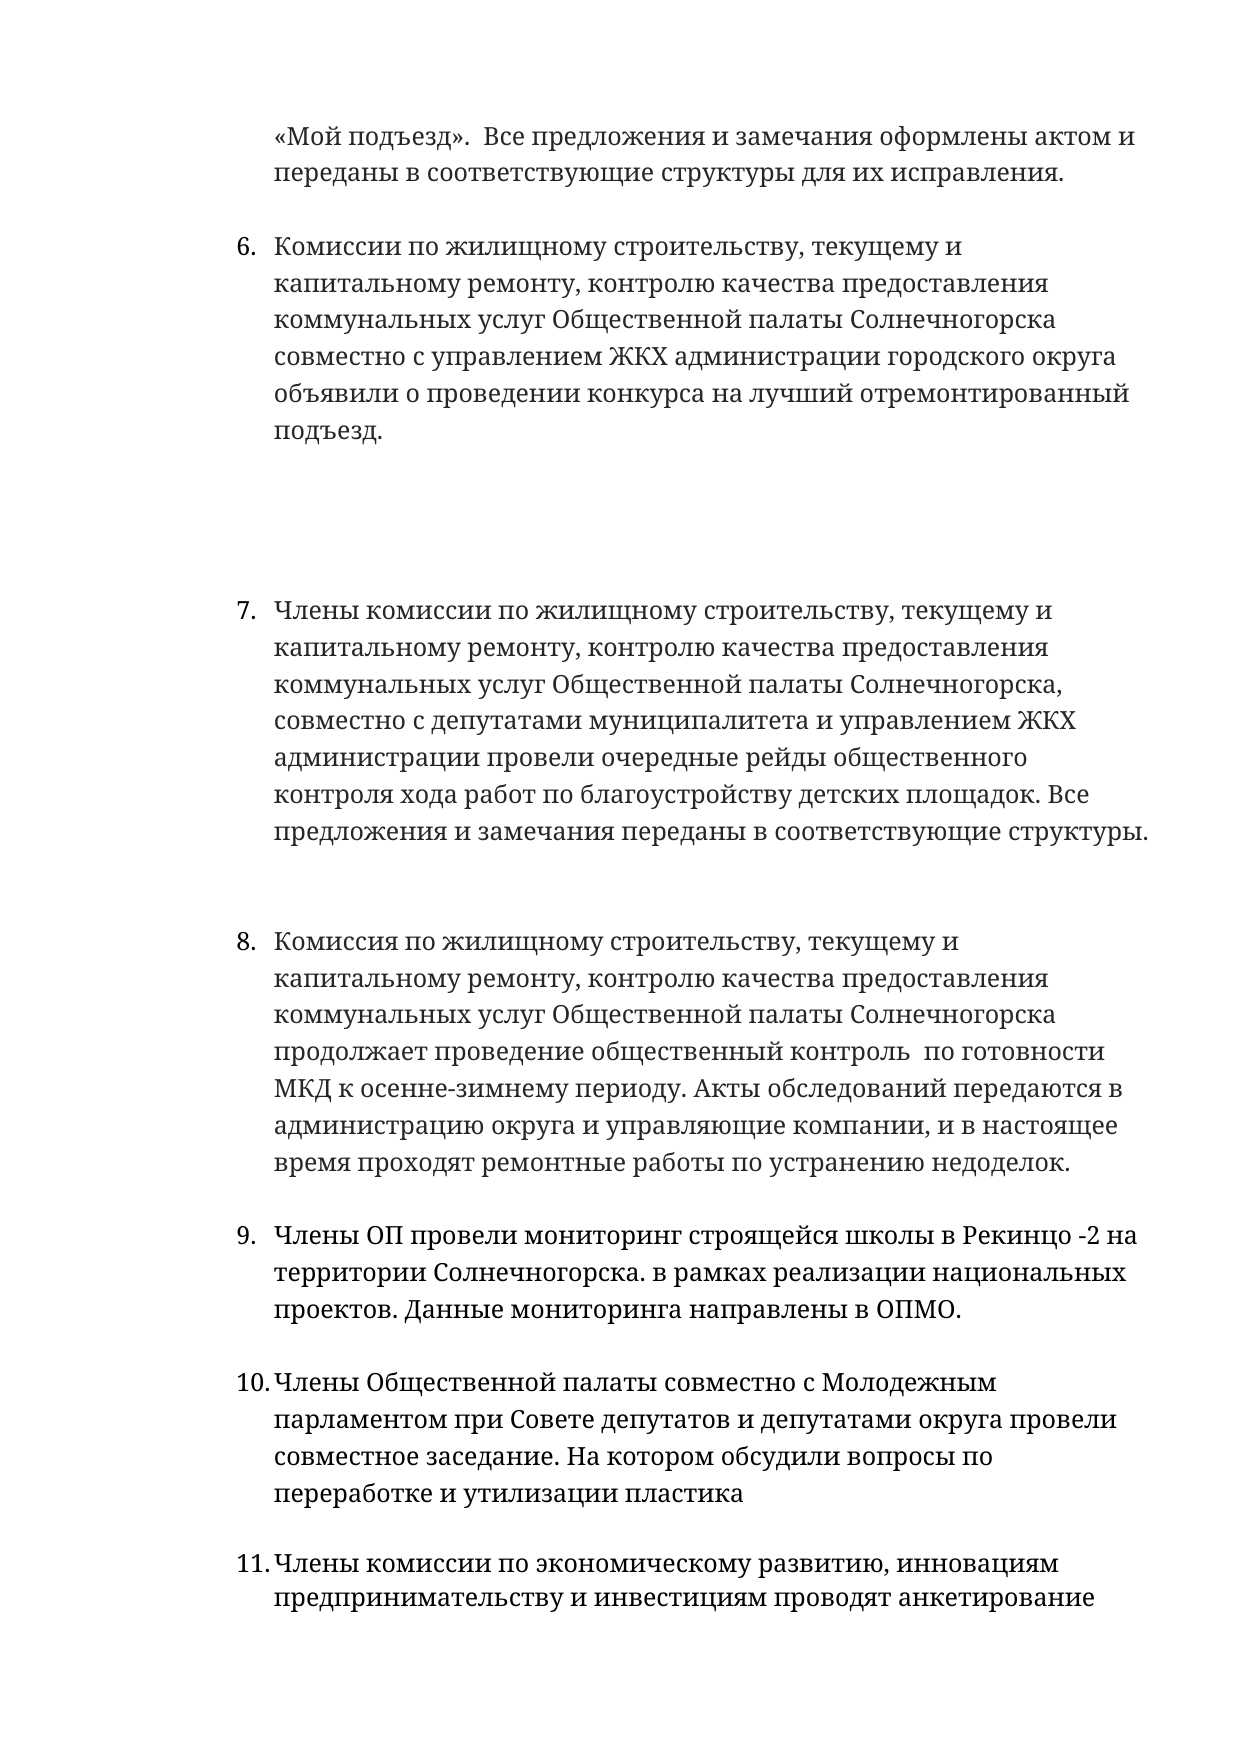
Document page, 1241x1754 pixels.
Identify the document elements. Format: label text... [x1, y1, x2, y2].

list Члены ОП провели мониторинг строящейся школы в Рекинцо -2 на территории Солнечногорска. в рамках реализации национальных проектов. Данные мониторинга направлены в ОПМО. [236, 1218, 1152, 1325]
list Члены комиссии по жилищному строительству, текущему и капитальному ремонту, контролю качества предоставления коммунальных услуг Общественной палаты Солнечногорска, совместно с депутатами муниципалитета и управлением ЖКХ администрации провели очередные рейды общественного контроля хода работ по благоустройству детских площадок. Все предложения и замечания переданы в соответствующие структуры. [236, 593, 1152, 847]
list Члены Общественной палаты совместно с Молодежным парламентом при Совете депутатов и депутатами округа провели совместное заседание. На котором обсудили вопросы по переработке и утилизации пластика [236, 1365, 1152, 1509]
list Комиссия по жилищному строительству, текущему и капитальному ремонту, контролю качества предоставления коммунальных услуг Общественной палаты Солнечногорска продолжает проведение общественный контроль по готовности МКД к осенне-зимнему периоду. Акты обследований передаются в администрацию округа и управляющие компании, и в настоящее время проходят ремонтные работы по устранению недоделок. [236, 924, 1152, 1178]
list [236, 118, 1152, 189]
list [236, 1546, 1152, 1614]
list Комиссии по жилищному строительству, текущему и капитальному ремонту, контролю качества предоставления коммунальных услуг Общественной палаты Солнечногорска совместно с управлением ЖКХ администрации городского округа объявили о проведении конкурса на лучший отремонтированный подъезд. [236, 228, 1152, 446]
